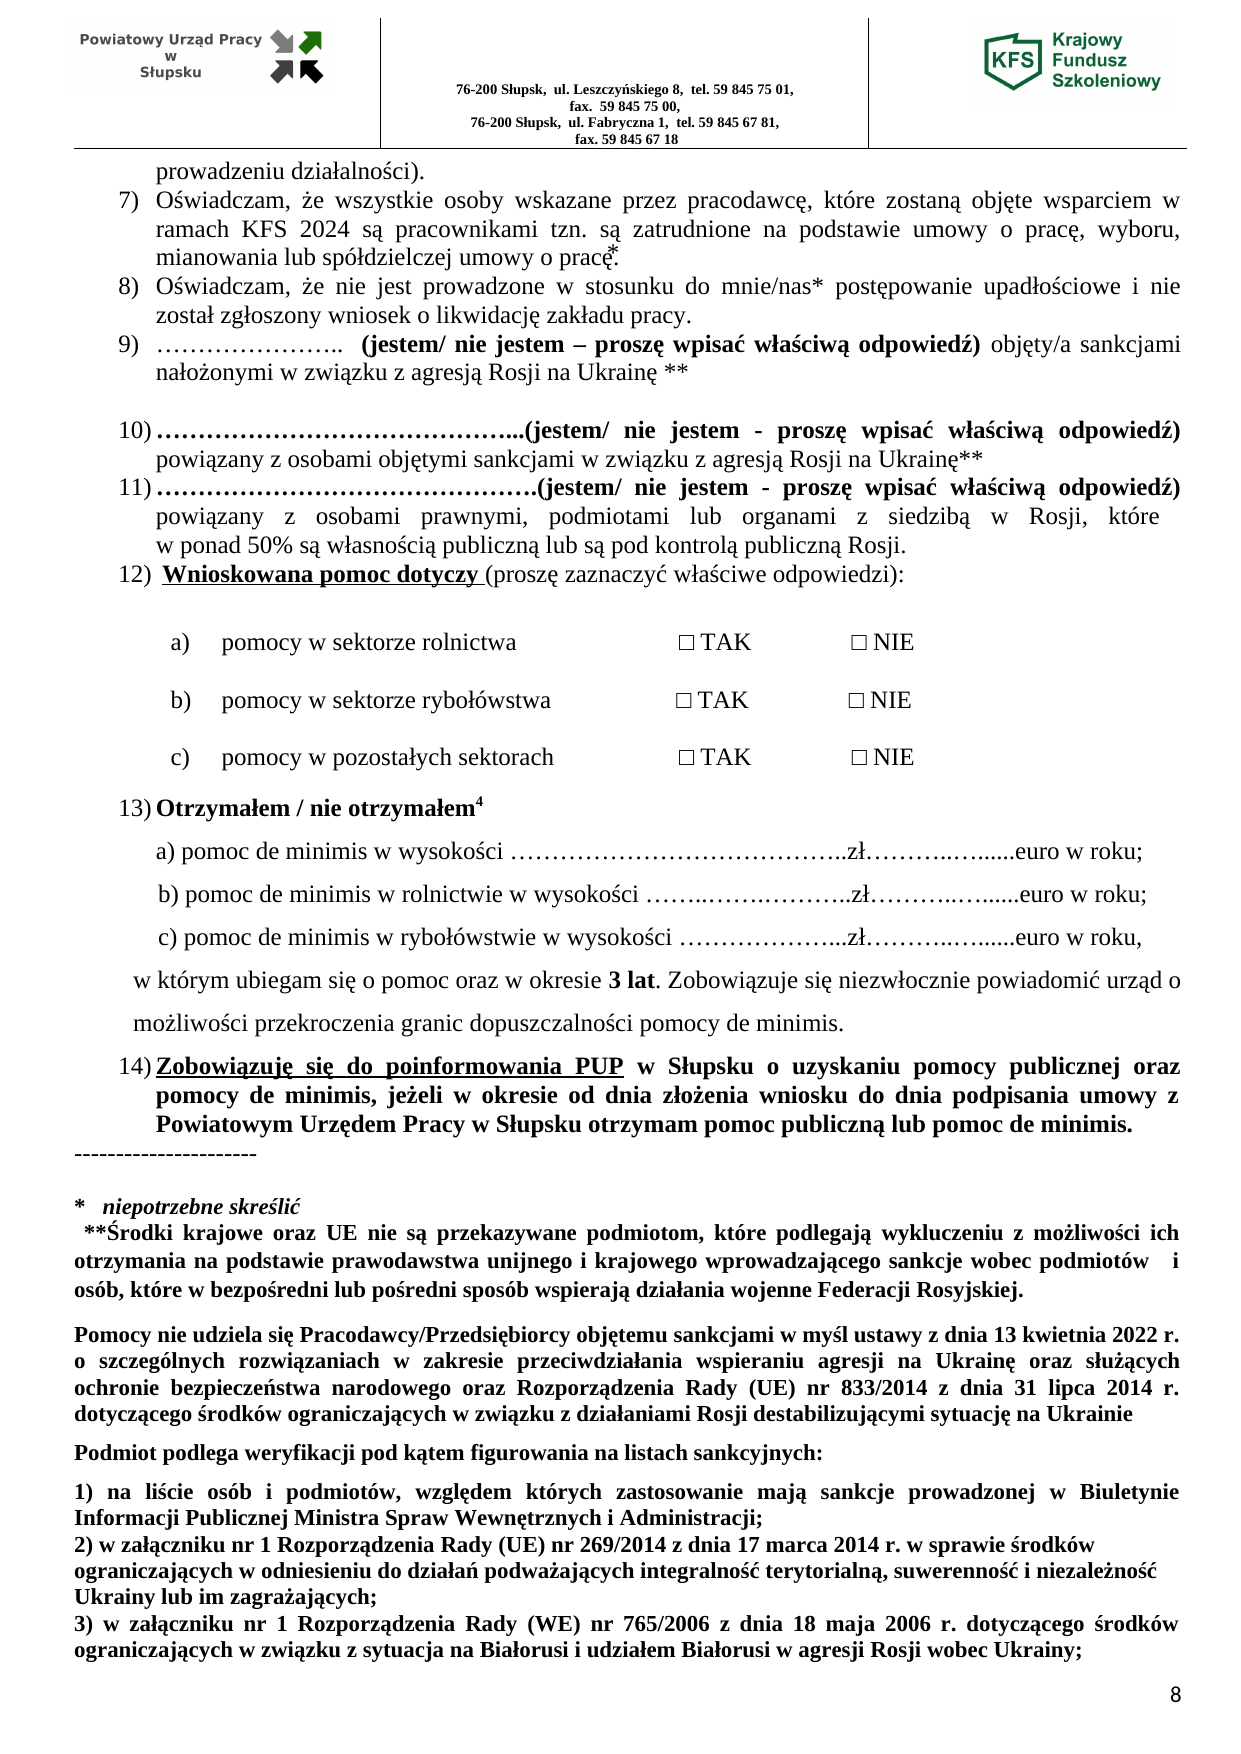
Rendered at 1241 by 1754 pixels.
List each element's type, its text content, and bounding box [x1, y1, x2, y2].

text Podmiot podlega weryfikacji pod kątem figurowania na listach sankcyjnych: [74, 1439, 1181, 1465]
list Oświadczam, że nie jest prowadzone w stosunku do mnie/nas* postępowanie upadłościowe i nie został zgłoszony wniosek o likwidację zakładu pracy. [118, 271, 1181, 329]
text Pomocy nie udziela się Pracodawcy/Przedsiębiorcy objętemu sankcjami w myśl ustawy z dnia 13 kwietnia 2022 r. o szczególnych rozwiązaniach w zakresie przeciwdziałania wspieraniu agresji na Ukrainę oraz służących ochronie bezpieczeństwa narodowego oraz Rozporządzenia Rady (UE) nr 833/2014 z dnia 31 lipca 2014 r. dotyczącego środków ograniczających w związku z działaniami Rosji destabilizującymi sytuację na Ukrainie [74, 1321, 1181, 1427]
text 1) na liście osób i podmiotów, względem których zastosowanie mają sankcje prowadzonej w Biuletynie Informacji Publicznej Ministra Spraw Wewnętrznych i Administracji; [74, 1478, 1181, 1531]
text **Środki krajowe oraz UE nie są przekazywane podmiotom, które podlegają wykluczeniu z możliwości ich otrzymania na podstawie prawodawstwa unijnego i krajowego wprowadzającego sankcje wobec podmiotów i osób, które w bezpośredni lub pośredni sposób wspierają działania wojenne Federacji Rosyjskiej. [74, 1219, 1181, 1302]
list Wnioskowana pomoc dotyczy (proszę zaznaczyć właściwe odpowiedzi): [118, 559, 1181, 587]
list Otrzymałem / nie otrzymałem4 [118, 793, 1181, 821]
list Oświadczam, że wszystkie osoby wskazane przez pracodawcę, które zostaną objęte wsparciem w ramach KFS 2024 są pracownikami tzn. są zatrudnione na podstawie umowy o pracę, wyboru, mianowania lub spółdzielczej umowy o pracę⃰. [118, 185, 1181, 271]
list ………………….. (jestem/ nie jestem – proszę wpisać właściwą odpowiedź) objęty/a sankcjami nałożonymi w związku z agresją Rosji na Ukrainę ** [118, 329, 1181, 386]
picture [64, 18, 334, 94]
list pomocy w sektorze rolnictwa □ TAK □ NIE [149, 627, 1181, 656]
text * niepotrzebne skreślić [74, 1193, 1181, 1219]
list ……………………………………...(jestem/ nie jestem - proszę wpisać właściwą odpowiedź) powiązany z osobami objętymi sankcjami w związku z agresją Rosji na Ukrainę** [118, 415, 1181, 472]
text 3) w załączniku nr 1 Rozporządzenia Rady (WE) nr 765/2006 z dnia 18 maja 2006 r. dotyczącego środków ograniczających w związku z sytuacja na Białorusi i udziałem Białorusi w agresji Rosji wobec Ukrainy; [74, 1610, 1181, 1662]
text w którym ubiegam się o pomoc oraz w okresie 3 lat. Zobowiązuje się niezwłocznie powiadomić urząd o możliwości przekroczenia granic dopuszczalności pomocy de minimis. [133, 965, 1181, 1037]
text 2) w załączniku nr 1 Rozporządzenia Rady (UE) nr 269/2014 z dnia 17 marca 2014 r. w sprawie środków ograniczających w odniesieniu do działań podważających integralność terytorialną, suwerenność i niezależność Ukrainy lub im zagrażających; [74, 1531, 1181, 1610]
list ……………………………………….(jestem/ nie jestem - proszę wpisać właściwą odpowiedź) powiązany z osobami prawnymi, podmiotami lub organami z siedzibą w Rosji, które w ponad 50% są własnością publiczną lub są pod kontrolą publiczną Rosji. [118, 472, 1181, 559]
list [118, 156, 1181, 185]
picture [969, 17, 1176, 106]
list Zobowiązuję się do poinformowania PUP w Słupsku o uzyskaniu pomocy publicznej oraz pomocy de minimis, jeżeli w okresie od dnia złożenia wniosku do dnia podpisania umowy z Powiatowym Urzędem Pracy w Słupsku otrzymam pomoc publiczną lub pomoc de minimis. [118, 1051, 1181, 1138]
text ---------------------- [74, 1138, 1181, 1166]
list pomocy w sektorze rybołówstwa □ TAK □ NIE [149, 685, 1181, 714]
text b) pomoc de minimis w rolnictwie w wysokości ……..…….………..zł………..…......euro w roku; [111, 879, 1181, 908]
text c) pomoc de minimis w rybołówstwie w wysokości ………………...zł………..…......euro w roku, [111, 922, 1181, 951]
list pomocy w pozostałych sektorach □ TAK □ NIE [149, 742, 1181, 771]
text a) pomoc de minimis w wysokości …………………………………..zł………..…......euro w roku; [156, 836, 1181, 864]
